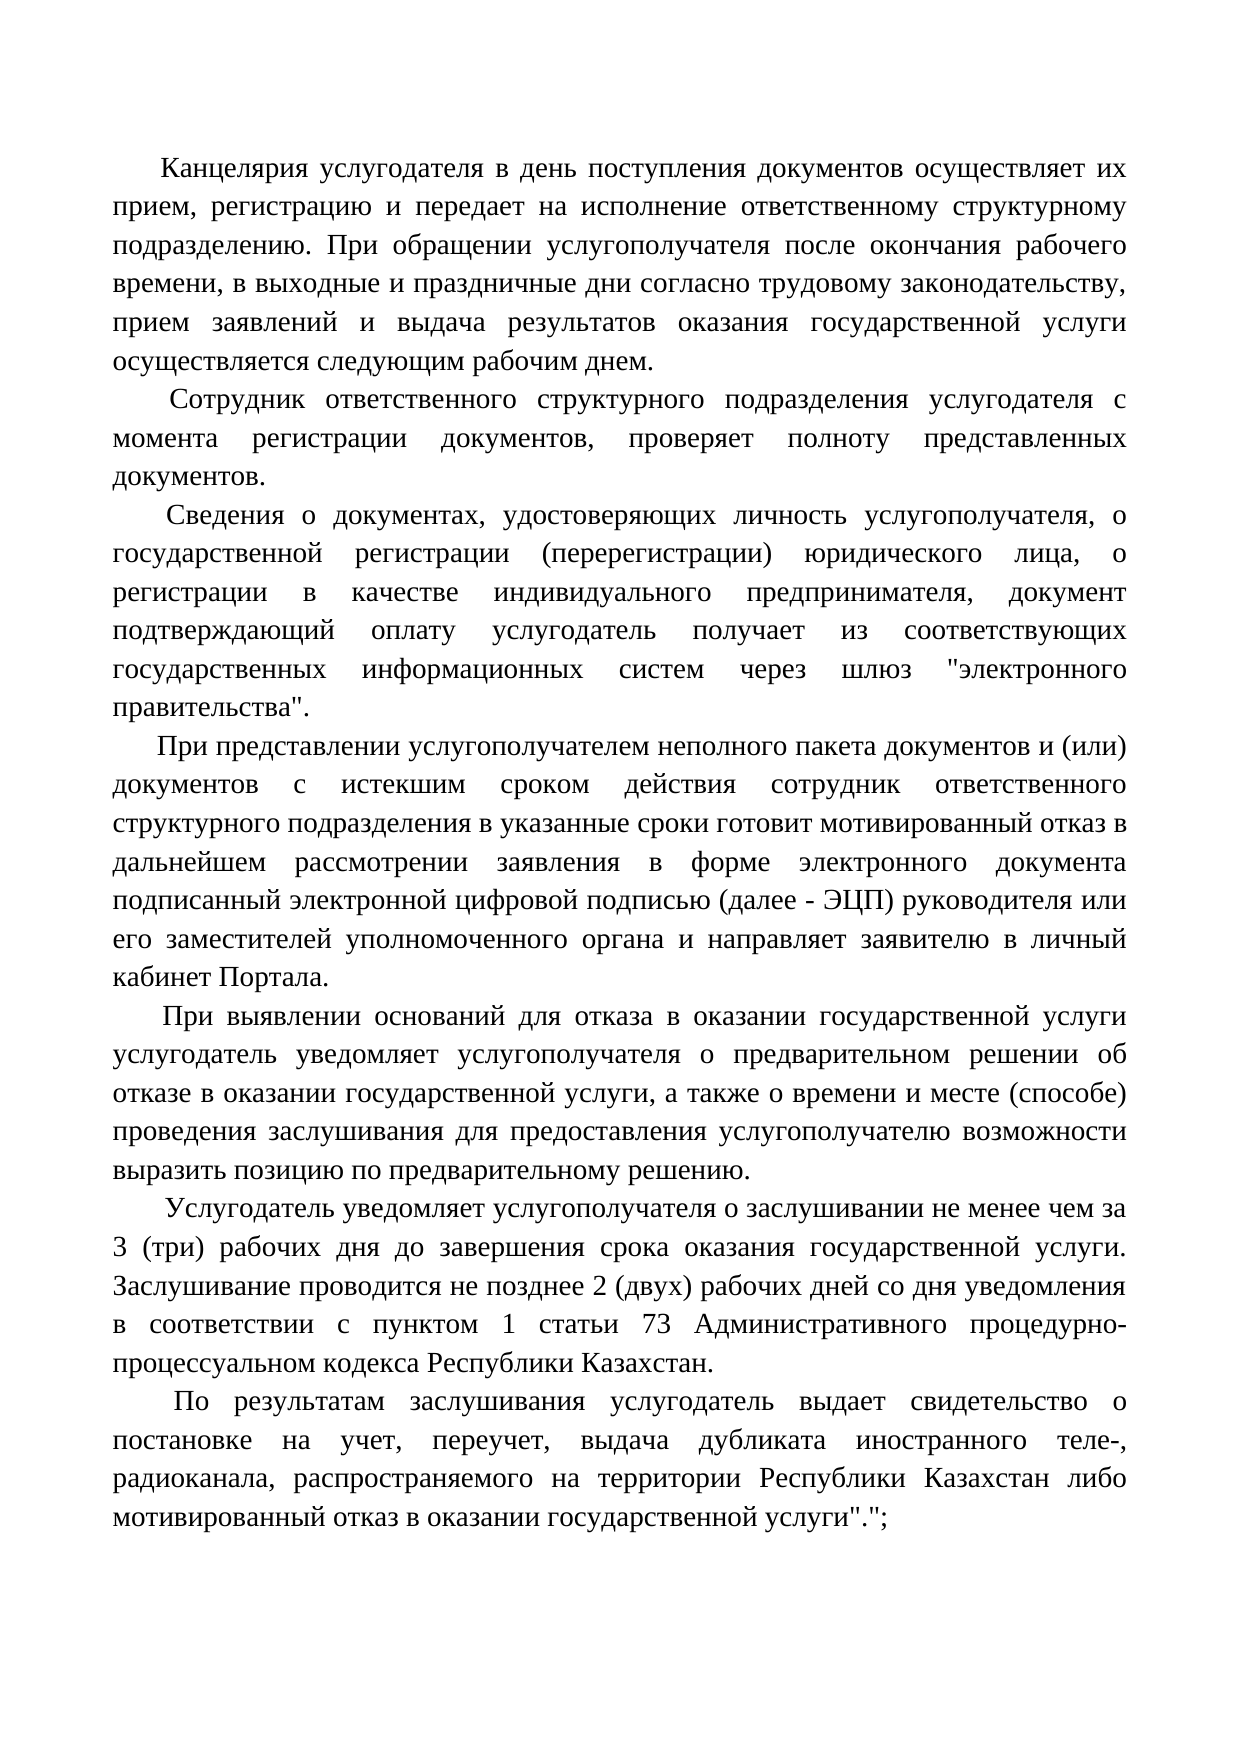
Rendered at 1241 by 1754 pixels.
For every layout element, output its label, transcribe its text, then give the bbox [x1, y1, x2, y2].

text Канцелярия услугодателя в день поступления документов осуществляет их прием, регистрацию и передает на исполнение ответственному структурному подразделению. При обращении услугополучателя после окончания рабочего времени, в выходные и праздничные дни согласно трудовому законодательству, прием заявлений и выдача результатов оказания государственной услуги осуществляется следующим рабочим днем. [112, 150, 1128, 376]
text По результатам заслушивания услугодатель выдает свидетельство о постановке на учет, переучет, выдача дубликата иностранного теле-, радиоканала, распространяемого на территории Республики Казахстан либо мотивированный отказ в оказании государственной услуги"."; [112, 1383, 1128, 1532]
text Сотрудник ответственного структурного подразделения услугодателя с момента регистрации документов, проверяет полноту представленных документов. [112, 381, 1128, 492]
text Услугодатель уведомляет услугополучателя о заслушивании не менее чем за 3 (три) рабочих дня до завершения срока оказания государственной услуги. Заслушивание проводится не позднее 2 (двух) рабочих дней со дня уведомления в соответствии с пунктом 1 статьи 73 Административного процедурно-процессуальном кодекса Республики Казахстан. [112, 1191, 1128, 1378]
text При представлении услугополучателем неполного пакета документов и (или) документов с истекшим сроком действия сотрудник ответственного структурного подразделения в указанные сроки готовит мотивированный отказ в дальнейшем рассмотрении заявления в форме электронного документа подписанный электронной цифровой подписью (далее - ЭЦП) руководителя или его заместителей уполномоченного органа и направляет заявителю в личный кабинет Портала. [112, 728, 1128, 993]
text Сведения о документах, удостоверяющих личность услугополучателя, о государственной регистрации (перерегистрации) юридического лица, о регистрации в качестве индивидуального предпринимателя, документ подтверждающий оплату услугодатель получает из соответствующих государственных информационных систем через шлюз "электронного правительства". [112, 497, 1128, 723]
text При выявлении оснований для отказа в оказании государственной услуги услугодатель уведомляет услугополучателя о предварительном решении об отказе в оказании государственной услуги, а также о времени и месте (способе) проведения заслушивания для предоставления услугополучателю возможности выразить позицию по предварительному решению. [112, 998, 1128, 1186]
